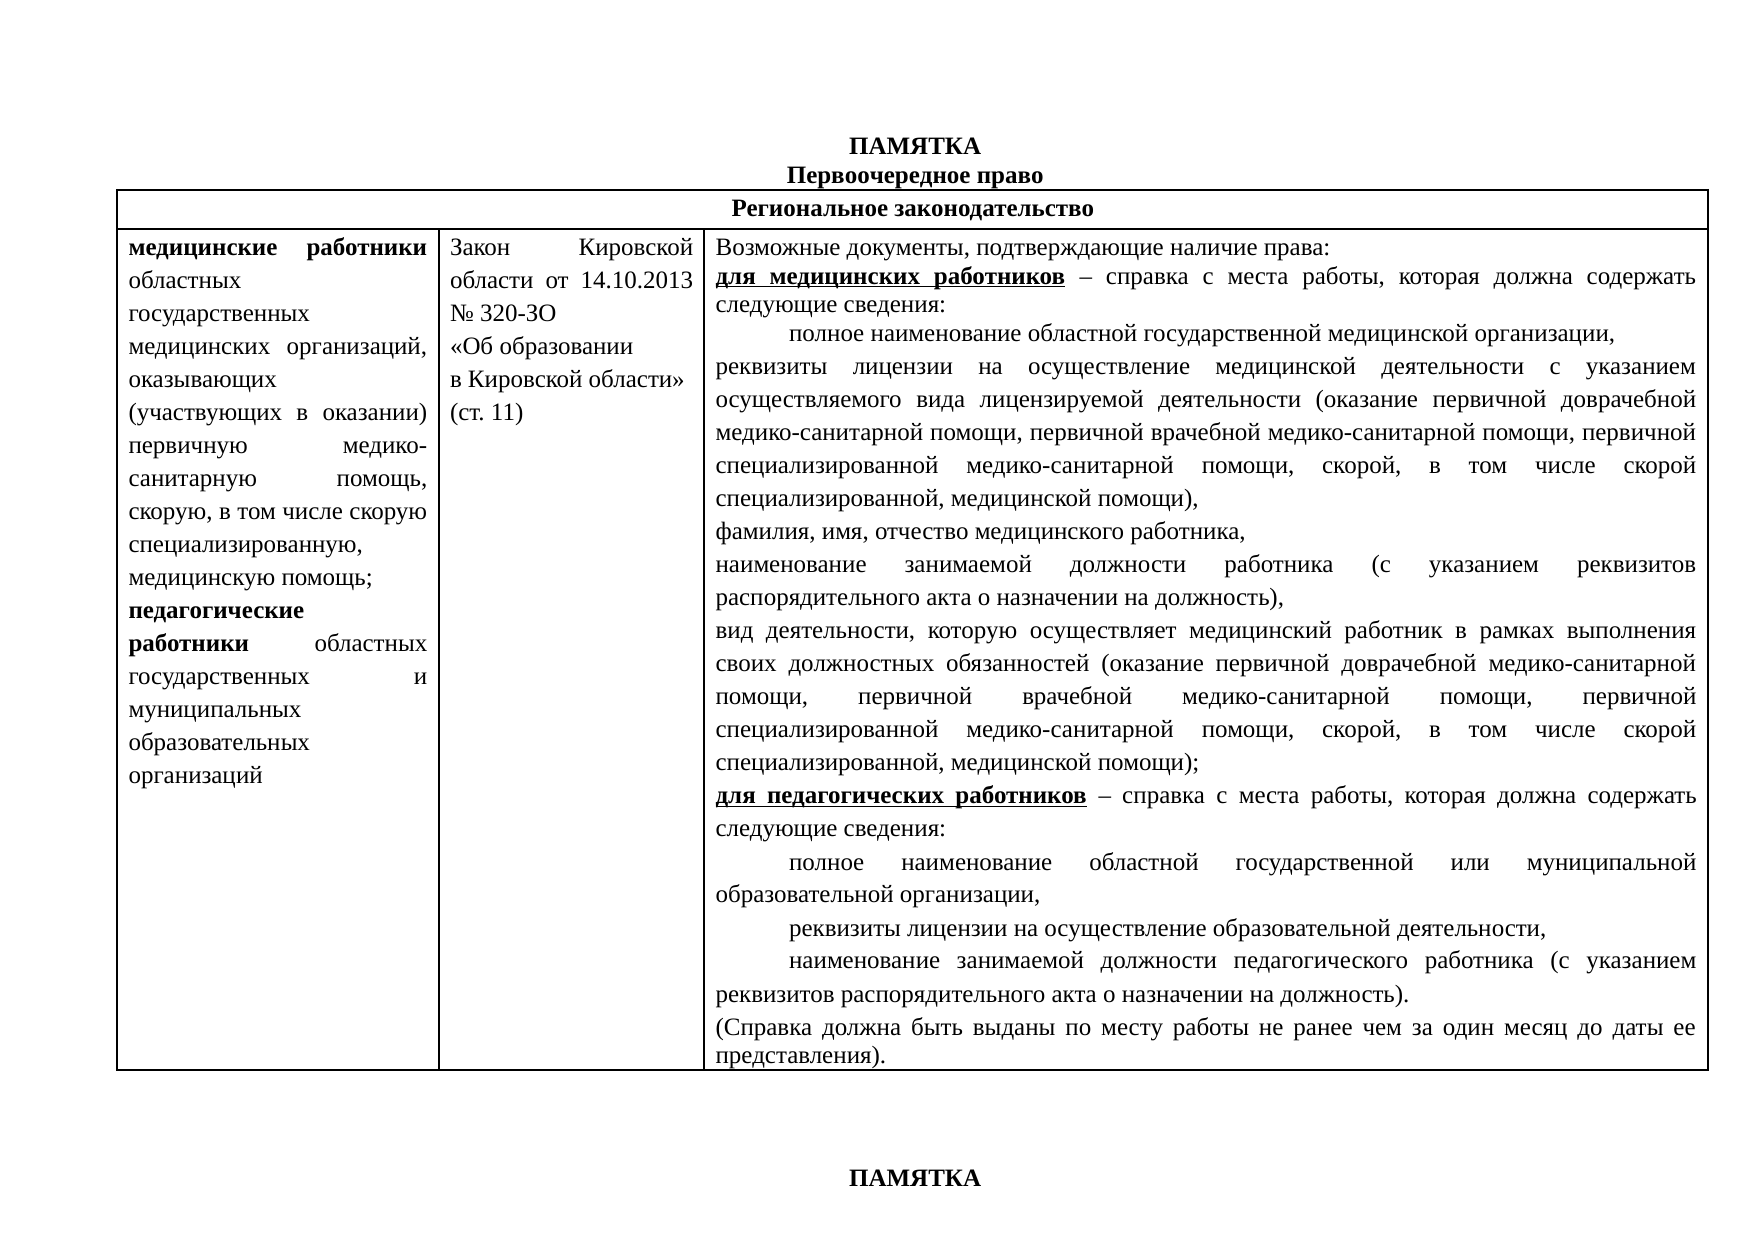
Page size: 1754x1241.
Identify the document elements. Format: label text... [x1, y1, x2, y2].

text Первоочередное право [161, 160, 1668, 189]
text ПАМЯТКА [161, 1163, 1668, 1192]
table_header Региональное законодательство [118, 191, 1707, 228]
table_cell медицинские работники областных государственных медицинских организаций, оказывающих (участвующих в оказании) первичную медико-санитарную помощь, скорую, в том числе скорую специализированную, медицинскую помощь; педагогические работники областных государственных и муниципальных образовательных организаций [118, 230, 438, 1069]
text ПАМЯТКА [161, 131, 1668, 160]
table_cell Возможные документы, подтверждающие наличие права: для медицинских работников ‒ справка с места работы, которая должна содержать следующие сведения: полное наименование областной государственной медицинской организации, реквизиты лицензии на осуществление медицинской деятельности с указанием осуществляемого вида лицензируемой деятельности (оказание первичной доврачебной медико-санитарной помощи, первичной врачебной медико-санитарной помощи, первичной специализированной медико-санитарной помощи, скорой, в том числе скорой специализированной, медицинской помощи), фамилия, имя, отчество медицинского работника, наименование занимаемой должности работника (с указанием реквизитов распорядительного акта о назначении на должность), вид деятельности, которую осуществляет медицинский работник в рамках выполнения своих должностных обязанностей (оказание первичной доврачебной медико-санитарной помощи, первичной врачебной медико-санитарной помощи, первичной специализированной медико-санитарной помощи, скорой, в том числе скорой специализированной, медицинской помощи); для педагогических работников ‒ справка с места работы, которая должна содержать следующие сведения: полное наименование областной государственной или муниципальной образовательной организации, реквизиты лицензии на осуществление образовательной деятельности, наименование занимаемой должности педагогического работника (с указанием реквизитов распорядительного акта о назначении на должность). (Справка должна быть выданы по месту работы не ранее чем за один месяц до даты ее представления). [705, 230, 1707, 1069]
table_cell Закон Кировской области от 14.10.2013 № 320-ЗО «Об образовании в Кировской области» (ст. 11) [440, 230, 703, 1069]
